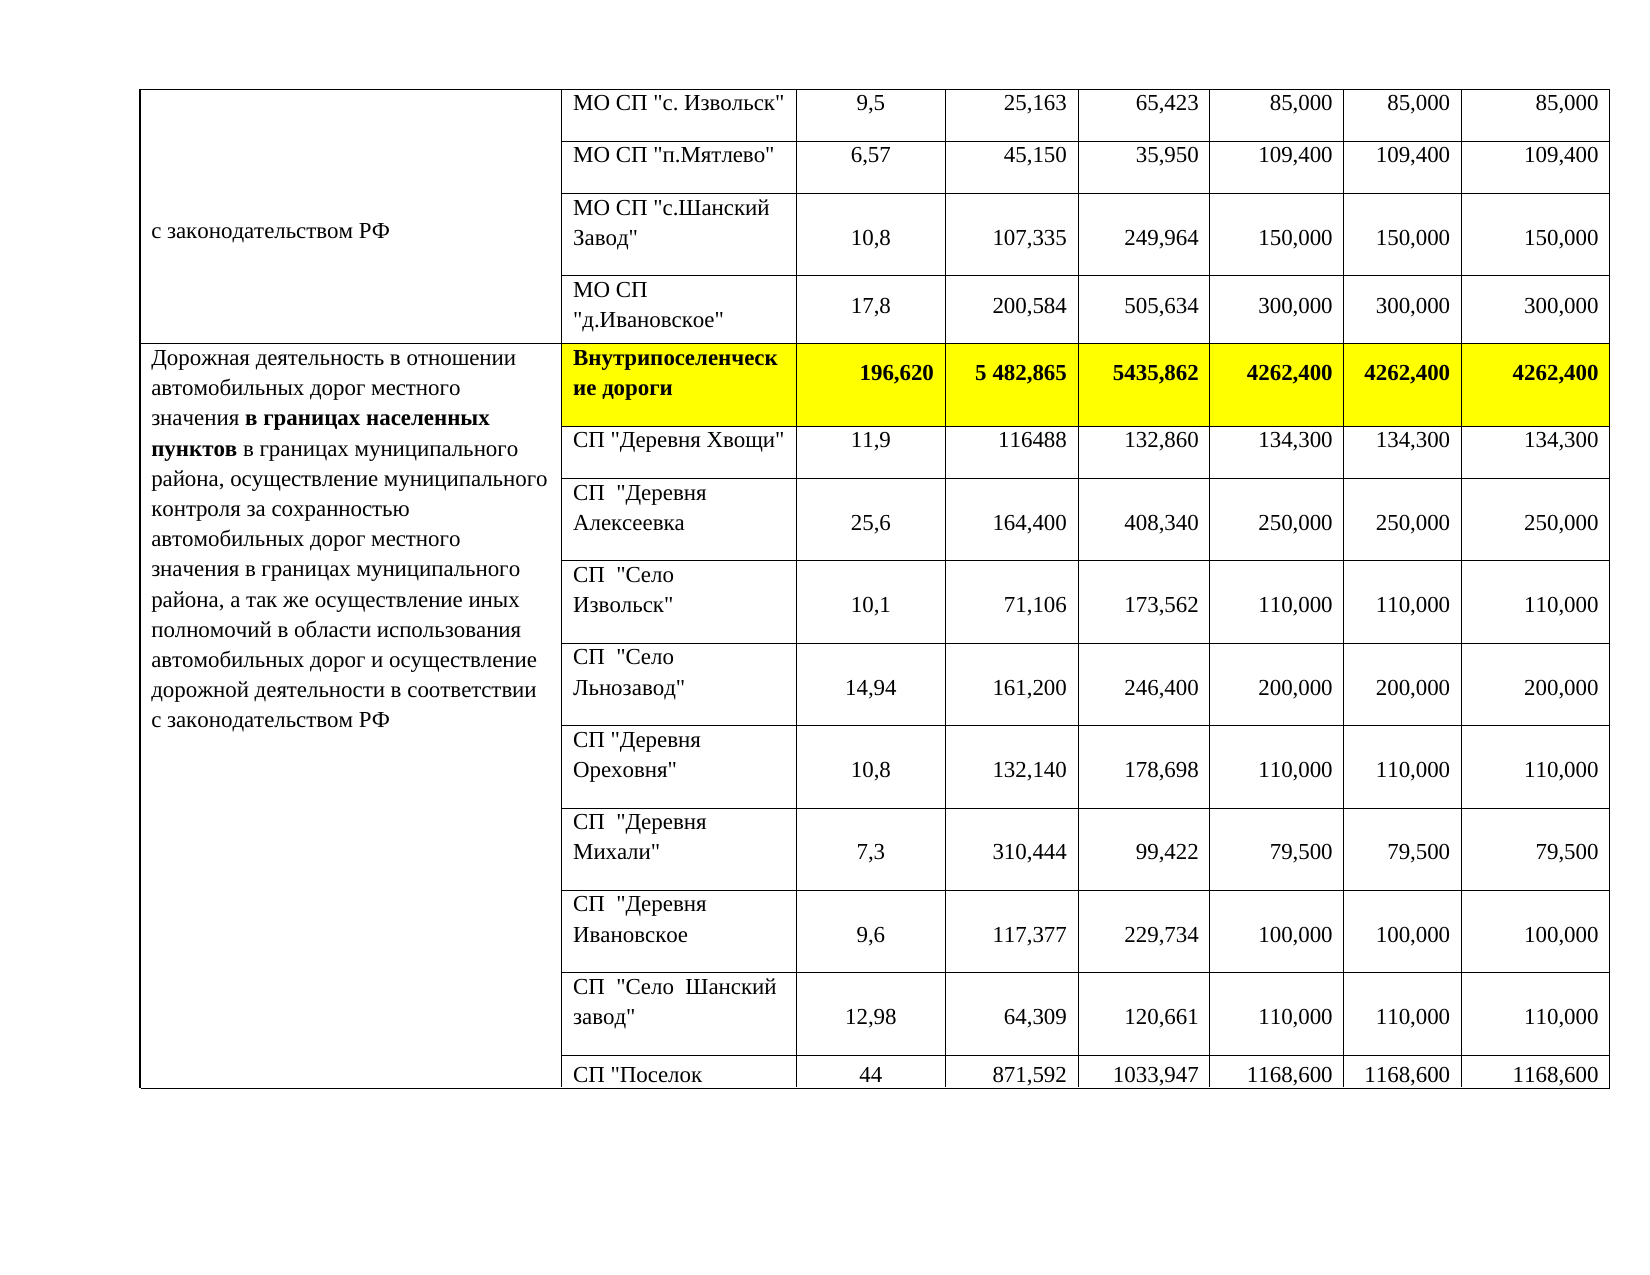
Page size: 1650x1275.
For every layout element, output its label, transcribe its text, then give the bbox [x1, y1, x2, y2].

table_cell СП "Село Шанский завод" [562, 973, 796, 1054]
table_cell 85,000 [1462, 90, 1609, 141]
table_cell 10,8 [797, 726, 945, 807]
table_cell 196,620 [797, 344, 945, 426]
table_cell 871,592 [946, 1056, 1078, 1087]
table_cell 1033,947 [1079, 1056, 1209, 1087]
table_cell 11,9 [797, 427, 945, 478]
table_cell 6,57 [797, 142, 945, 193]
table_cell МО СП "п.Мятлево" [562, 142, 796, 193]
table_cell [562, 1056, 796, 1087]
table_cell 7,3 [797, 809, 945, 890]
table_cell 150,000 [1344, 194, 1461, 275]
table_cell 45,150 [946, 142, 1078, 193]
table_cell 100,000 [1210, 891, 1343, 972]
table_cell 110,000 [1210, 973, 1343, 1054]
table_cell 109,400 [1462, 142, 1609, 193]
table_cell 117,377 [946, 891, 1078, 972]
table_cell 505,634 [1079, 276, 1209, 343]
table_cell 110,000 [1344, 561, 1461, 643]
table_cell 17,8 [797, 276, 945, 343]
table_cell СП "Деревня Ивановское [562, 891, 796, 972]
table_cell МО СП "д.Ивановское" [562, 276, 796, 343]
table_cell 116488 [946, 427, 1078, 478]
table_cell 4262,400 [1462, 344, 1609, 426]
table_cell 79,500 [1462, 809, 1609, 890]
table_cell 64,309 [946, 973, 1078, 1054]
table_cell СП "Деревня Ореховня" [562, 726, 796, 807]
table_cell 300,000 [1210, 276, 1343, 343]
table_cell 300,000 [1462, 276, 1609, 343]
table_cell 110,000 [1344, 973, 1461, 1054]
table_cell 99,422 [1079, 809, 1209, 890]
table_cell 164,400 [946, 479, 1078, 560]
table_cell 25,163 [946, 90, 1078, 141]
table_cell 100,000 [1462, 891, 1609, 972]
table_cell 120,661 [1079, 973, 1209, 1054]
table_cell 9,6 [797, 891, 945, 972]
table_cell 10,8 [797, 194, 945, 275]
table_cell 107,335 [946, 194, 1078, 275]
table_cell 110,000 [1462, 561, 1609, 643]
table_cell 12,98 [797, 973, 945, 1054]
table_cell 65,423 [1079, 90, 1209, 141]
table_cell 134,300 [1462, 427, 1609, 478]
table_cell СП "Деревня Михали" [562, 809, 796, 890]
table_cell 110,000 [1210, 561, 1343, 643]
table_cell 14,94 [797, 644, 945, 725]
table_cell 173,562 [1079, 561, 1209, 643]
table_cell 250,000 [1210, 479, 1343, 560]
table_cell СП "Деревня Хвощи" [562, 427, 796, 478]
table_cell 5 482,865 [946, 344, 1078, 426]
table_cell 71,106 [946, 561, 1078, 643]
table_cell 9,5 [797, 90, 945, 141]
table_cell 134,300 [1210, 427, 1343, 478]
table_cell 178,698 [1079, 726, 1209, 807]
table_cell МО СП "с." [562, 194, 796, 275]
table_cell 4262,400 [1344, 344, 1461, 426]
table_cell 85,000 [1210, 90, 1343, 141]
table_cell 134,300 [1344, 427, 1461, 478]
table_cell 161,200 [946, 644, 1078, 725]
table_cell 200,584 [946, 276, 1078, 343]
table_cell 150,000 [1462, 194, 1609, 275]
table_cell Внутрипоселенческие дороги [562, 344, 796, 426]
table_cell 35,950 [1079, 142, 1209, 193]
table_cell 200,000 [1344, 644, 1461, 725]
table_cell 246,400 [1079, 644, 1209, 725]
table_cell 85,000 [1344, 90, 1461, 141]
table_cell 10,1 [797, 561, 945, 643]
table_cell СП "Деревня Алексеевка [562, 479, 796, 560]
table_cell 250,000 [1462, 479, 1609, 560]
table_cell 109,400 [1210, 142, 1343, 193]
table_cell 110,000 [1462, 973, 1609, 1054]
table_cell 5435,862 [1079, 344, 1209, 426]
table_cell 300,000 [1344, 276, 1461, 343]
table_cell 109,400 [1344, 142, 1461, 193]
table_cell СП "Село Извольск" [562, 561, 796, 643]
table_cell МО СП "с. Извольск" [562, 90, 796, 141]
table_cell 1168,600 [1462, 1056, 1609, 1087]
table_cell 25,6 [797, 479, 945, 560]
table_cell 79,500 [1344, 809, 1461, 890]
table_cell 100,000 [1344, 891, 1461, 972]
table_cell 200,000 [1210, 644, 1343, 725]
table_cell 110,000 [1344, 726, 1461, 807]
table_cell СП "Село Льнозавод" [562, 644, 796, 725]
table_cell 310,444 [946, 809, 1078, 890]
table_cell 1168,600 [1210, 1056, 1343, 1087]
table_cell 1168,600 [1344, 1056, 1461, 1087]
table_cell 250,000 [1344, 479, 1461, 560]
table_cell Дорожная деятельность в отношении автомобильных дорог местного значения в границах населенных пунктов в границах муниципального района, осуществление муниципального контроля за сохранностью автомобильных дорог местного значения в границах муниципального района, а так же осуществление иных полномочий в области использования автомобильных дорог и осуществление дорожной деятельности в соответствии с законодательством РФ [141, 344, 561, 1087]
table_cell 408,340 [1079, 479, 1209, 560]
table_cell 4262,400 [1210, 344, 1343, 426]
table_cell 44 [797, 1056, 945, 1087]
table_cell 110,000 [1462, 726, 1609, 807]
table_cell 150,000 [1210, 194, 1343, 275]
table_cell 200,000 [1462, 644, 1609, 725]
table_cell 79,500 [1210, 809, 1343, 890]
table_cell 249,964 [1079, 194, 1209, 275]
table_cell 132,140 [946, 726, 1078, 807]
table_cell 132,860 [1079, 427, 1209, 478]
table_cell 229,734 [1079, 891, 1209, 972]
table_cell 110,000 [1210, 726, 1343, 807]
